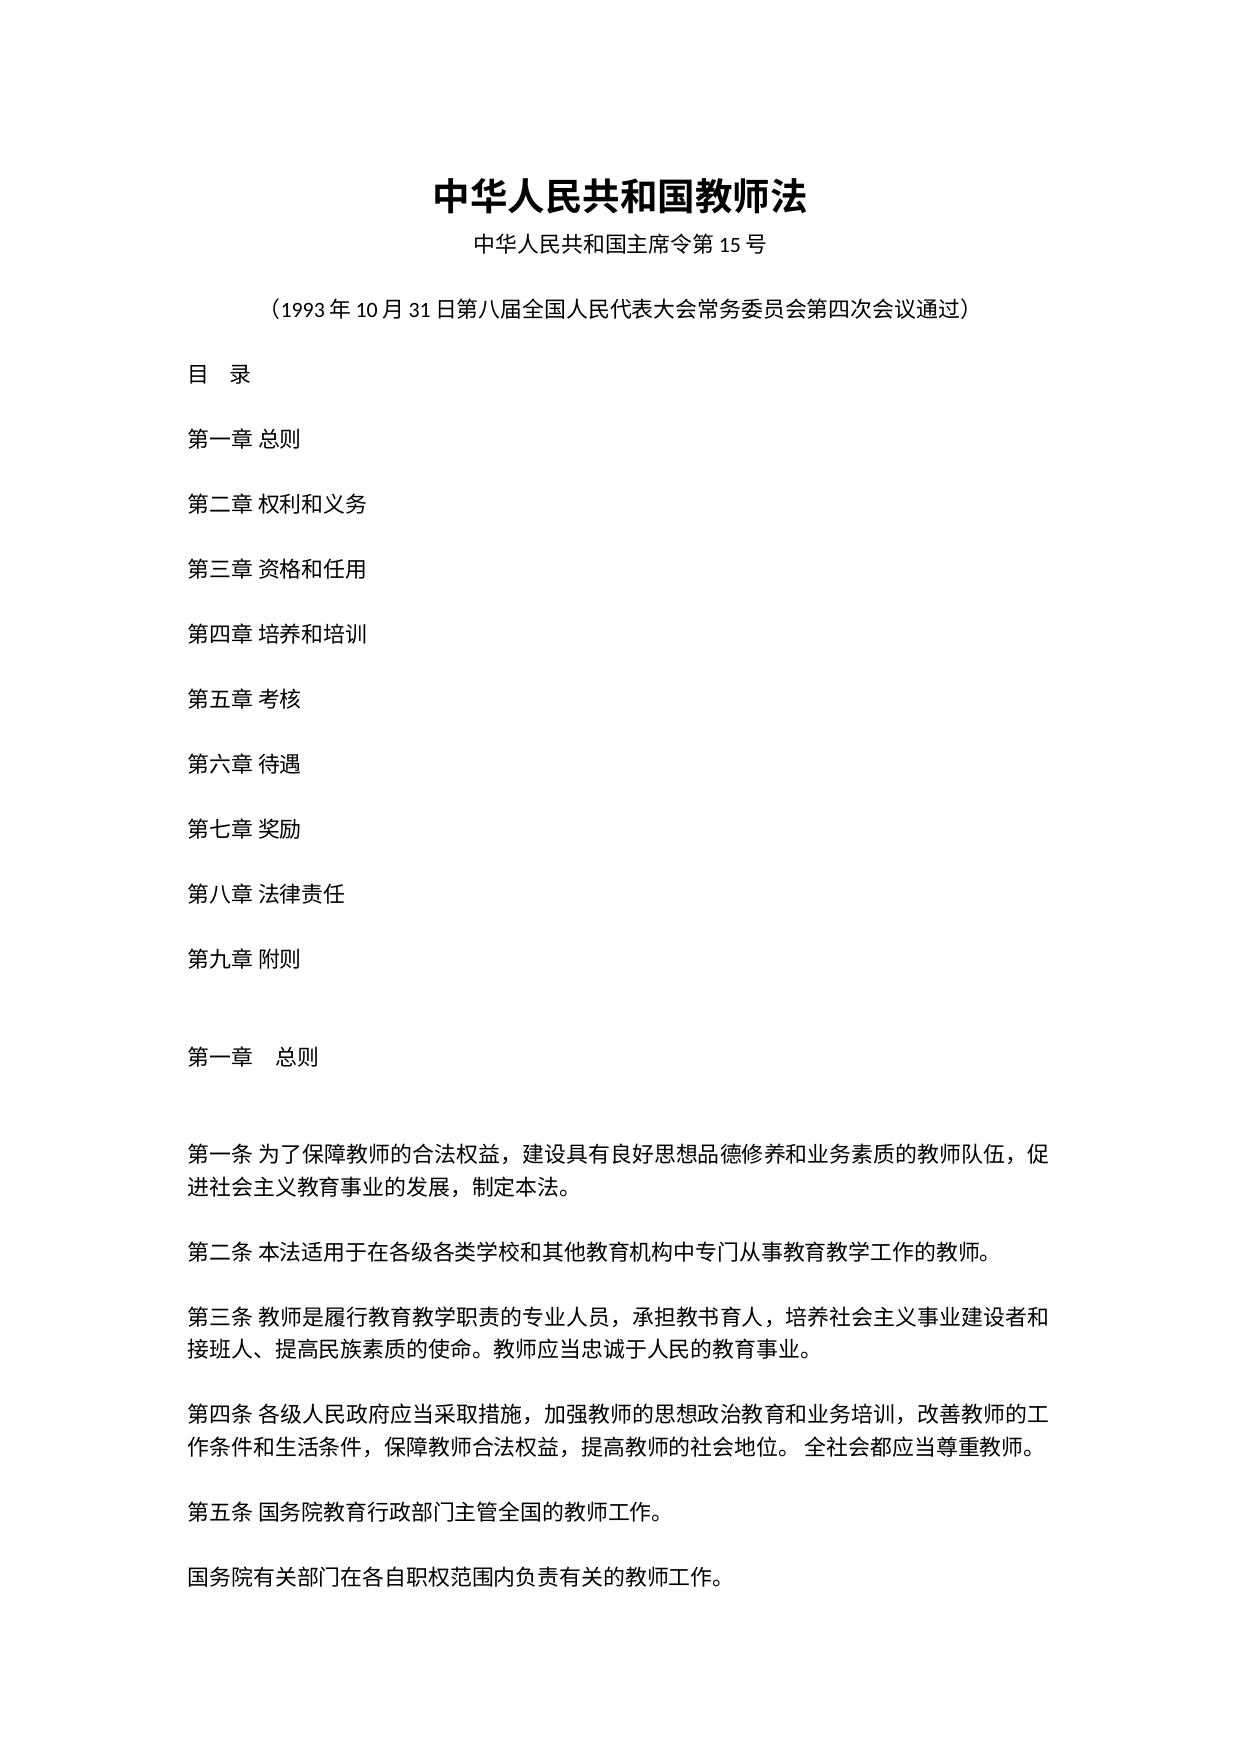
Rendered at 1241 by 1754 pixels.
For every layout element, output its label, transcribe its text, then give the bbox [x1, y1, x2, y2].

text 目 录 [187, 357, 1053, 389]
text 第二条 本法适用于在各级各类学校和其他教育机构中专门从事教育教学工作的教师。 [187, 1234, 1053, 1267]
text 第四条 各级人民政府应当采取措施，加强教师的思想政治教育和业务培训，改善教师的工作条件和生活条件，保障教师合法权益，提高教师的社会地位。 全社会都应当尊重教师。 [187, 1397, 1053, 1462]
text 第五条 国务院教育行政部门主管全国的教师工作。 [187, 1494, 1053, 1527]
text 第八章 法律责任 [187, 877, 1053, 909]
text 第五章 考核 [187, 682, 1053, 714]
text 第七章 奖励 [187, 812, 1053, 844]
text 第一章 总则 [187, 1039, 1053, 1072]
text 第三章 资格和任用 [187, 552, 1053, 584]
text 中华人民共和国主席令第15号 [187, 227, 1053, 259]
text 第一章 总则 [187, 422, 1053, 454]
text 中华人民共和国教师法 [187, 162, 1053, 227]
text 第三条 教师是履行教育教学职责的专业人员，承担教书育人，培养社会主义事业建设者和接班人、提高民族素质的使命。教师应当忠诚于人民的教育事业。 [187, 1299, 1053, 1364]
text 第九章 附则 [187, 942, 1053, 974]
text 第四章 培养和培训 [187, 617, 1053, 649]
text 国务院有关部门在各自职权范围内负责有关的教师工作。 [187, 1559, 1053, 1592]
text （1993年10月31日第八届全国人民代表大会常务委员会第四次会议通过） [187, 292, 1053, 324]
text 第六章 待遇 [187, 747, 1053, 779]
text 第一条 为了保障教师的合法权益，建设具有良好思想品德修养和业务素质的教师队伍，促进社会主义教育事业的发展，制定本法。 [187, 1137, 1053, 1202]
text 第二章 权利和义务 [187, 487, 1053, 519]
